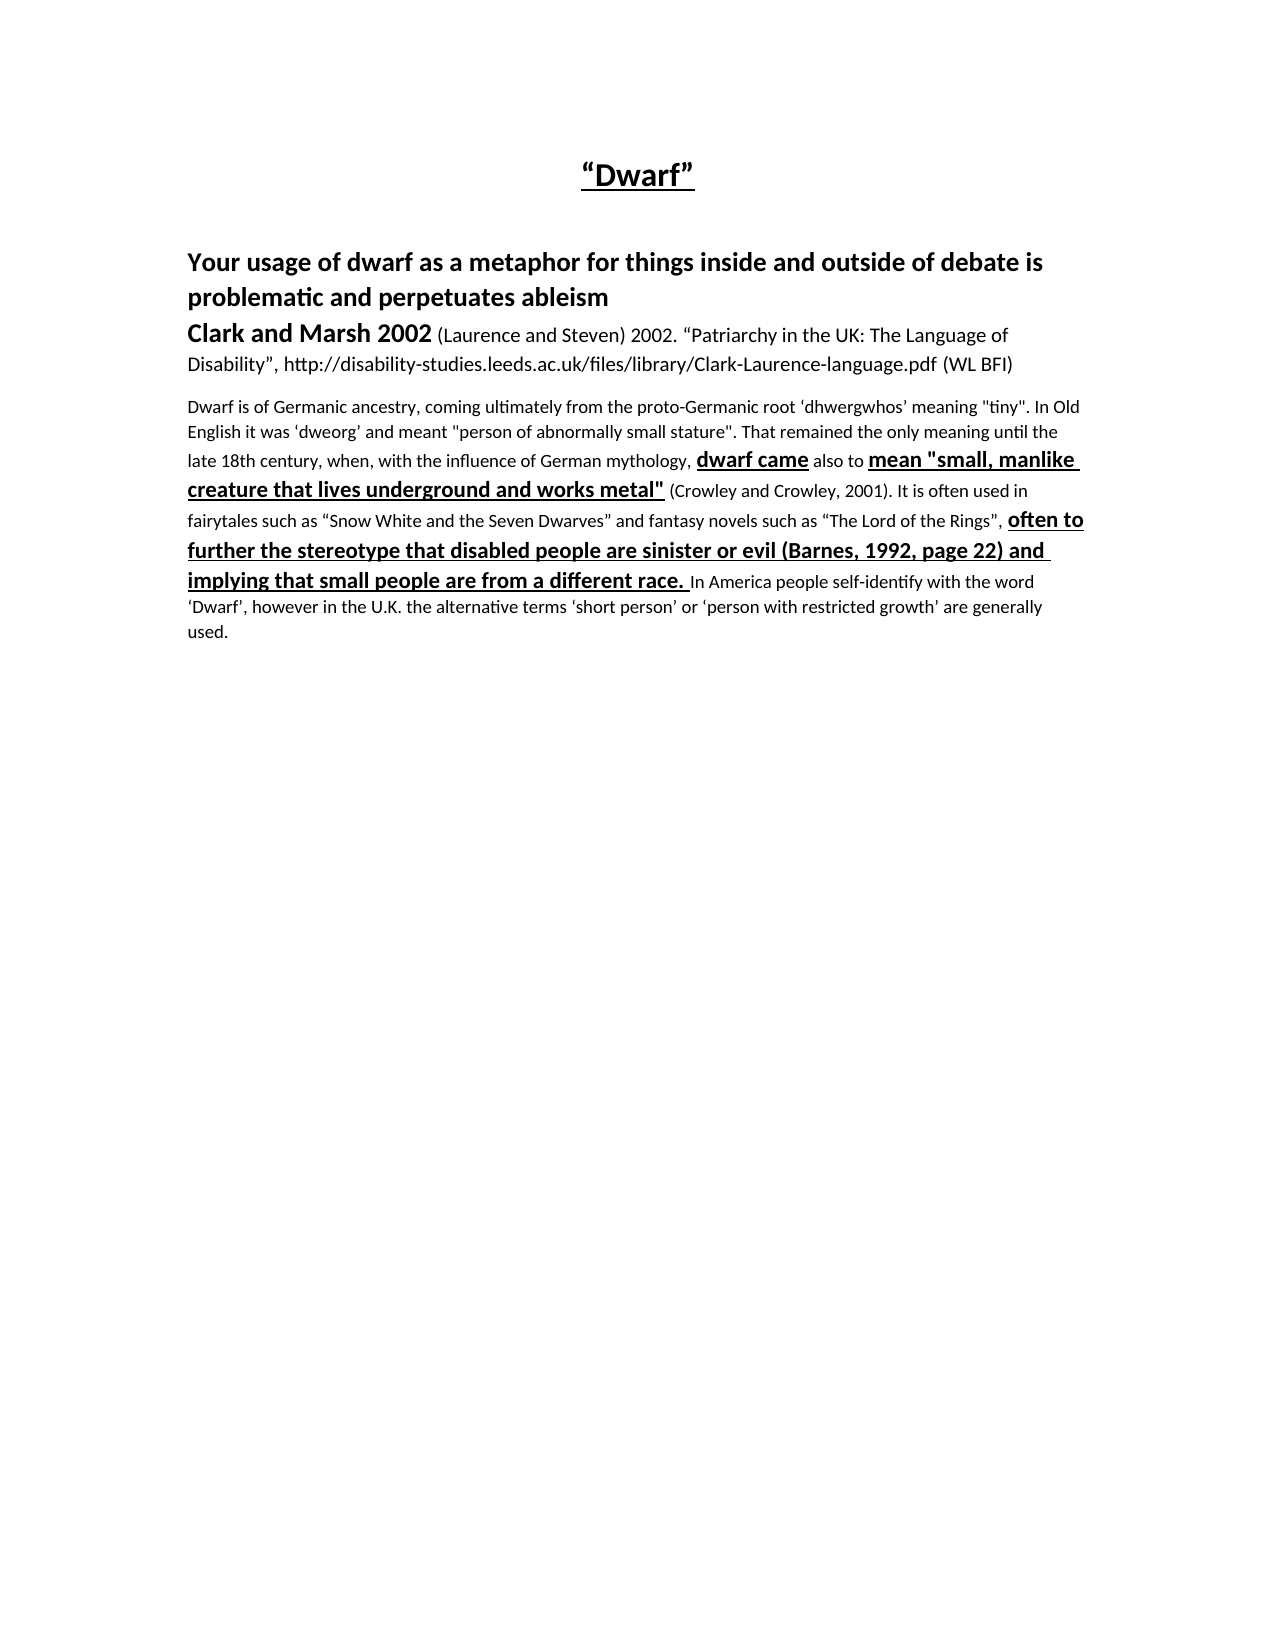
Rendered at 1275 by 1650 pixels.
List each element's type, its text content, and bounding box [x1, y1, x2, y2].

subtitle “Dwarf” [187, 154, 1087, 195]
text Clark and Marsh 2002 (Laurence and Steven) 2002. “Patriarchy in the UK: The Language of Disability”, http://disability-studies.leeds.ac.uk/files/library/Clark-Laurence-language.pdf (WL BFI) [187, 316, 1087, 377]
subtitle Your usage of dwarf as a metaphor for things inside and outside of debate is problematic and perpetuates ableism [187, 245, 1087, 314]
text Dwarf is of Germanic ancestry, coming ultimately from the proto-Germanic root ‘dhwergwhos’ meaning "tiny". In Old English it was ‘dweorg’ and meant "person of abnormally small stature". That remained the only meaning until the late 18th century, when, with the influence of German mythology, dwarf came also to mean "small, manlike creature that lives underground and works metal" (Crowley and Crowley, 2001). It is often used in fairytales such as “Snow White and the Seven Dwarves” and fantasy novels such as “The Lord of the Rings”, often to further the stereotype that disabled people are sinister or evil (Barnes, 1992, page 22) and implying that small people are from a different race. In America people self-identify with the word ‘Dwarf’, however in the U.K. the alternative terms ‘short person’ or ‘person with restricted growth’ are generally used. [187, 395, 1087, 643]
